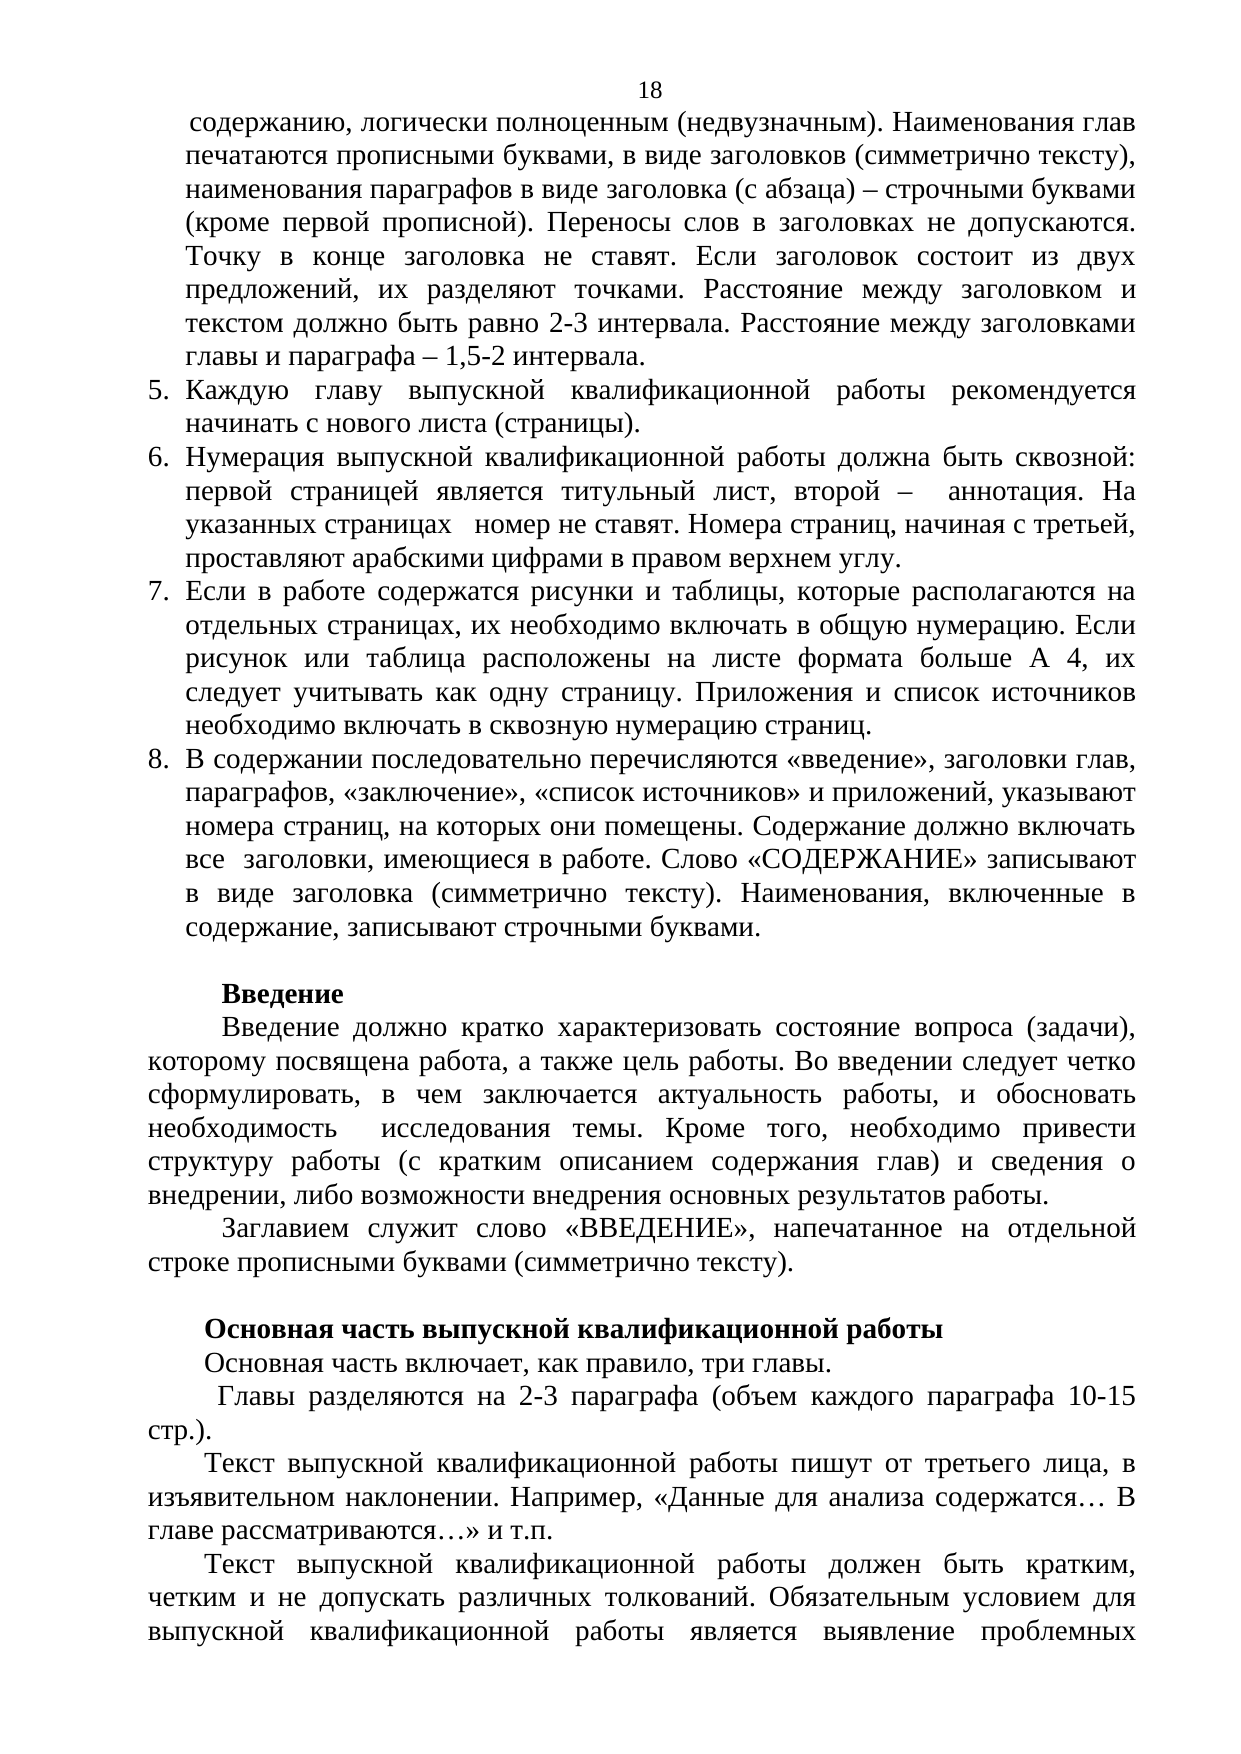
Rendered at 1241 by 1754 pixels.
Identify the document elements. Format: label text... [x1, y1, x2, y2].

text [148, 1546, 1137, 1647]
text Основная часть включает, как правило, три главы. [148, 1345, 1137, 1378]
list В содержании последовательно перечисляются «введение», заголовки глав, параграфов, «заключение», «список источников» и приложений, указывают номера страниц, на которых они помещены. Содержание должно включать все заголовки, имеющиеся в работе. Слово «СОДЕРЖАНИЕ» записывают в виде заголовка (симметрично тексту). Наименования, включенные в содержание, записывают строчными буквами. [148, 741, 1137, 942]
text Основная часть выпускной квалификационной работы [148, 1311, 1137, 1345]
text Введение [148, 976, 1137, 1009]
text Главы разделяются на 2-3 параграфа (объем каждого параграфа 10-15 стр.). [148, 1378, 1137, 1445]
text Введение должно кратко характеризовать состояние вопроса (задачи), которому посвящена работа, а также цель работы. Во введении следует четко сформулировать, в чем заключается актуальность работы, и обосновать необходимость исследования темы. Кроме того, необходимо привести структуру работы (с кратким описанием содержания глав) и сведения о внедрении, либо возможности внедрения основных результатов работы. [148, 1009, 1137, 1211]
list Каждую главу выпускной квалификационной работы рекомендуется начинать с нового листа (страницы). [148, 372, 1137, 439]
list Если в работе содержатся рисунки и таблицы, которые располагаются на отдельных страницах, их необходимо включать в общую нумерацию. Если рисунок или таблица расположены на листе формата больше А 4, их следует учитывать как одну страницу. Приложения и список источников необходимо включать в сквозную нумерацию страниц. [148, 573, 1137, 741]
text содержанию, логически полноценным (недвузначным). Наименования глав печатаются прописными буквами, в виде заголовков (симметрично тексту), наименования параграфов в виде заголовка (с абзаца) – строчными буквами (кроме первой прописной). Переносы слов в заголовках не допускаются. Точку в конце заголовка не ставят. Если заголовок состоит из двух предложений, их разделяют точками. Расстояние между заголовком и текстом должно быть равно 2-3 интервала. Расстояние между заголовками главы и параграфа – 1,5-2 интервала. [148, 104, 1137, 372]
text Текст выпускной квалификационной работы пишут от третьего лица, в изъявительном наклонении. Например, «Данные для анализа содержатся… В главе рассматриваются…» и т.п. [148, 1445, 1137, 1546]
list Нумерация выпускной квалификационной работы должна быть сквозной: первой страницей является титульный лист, второй – аннотация. На указанных страницах номер не ставят. Номера страниц, начиная с третьей, проставляют арабскими цифрами в правом верхнем углу. [148, 439, 1137, 573]
text Заглавием служит слово «ВВЕДЕНИЕ», напечатанное на отдельной строке прописными буквами (симметрично тексту). [148, 1211, 1137, 1278]
